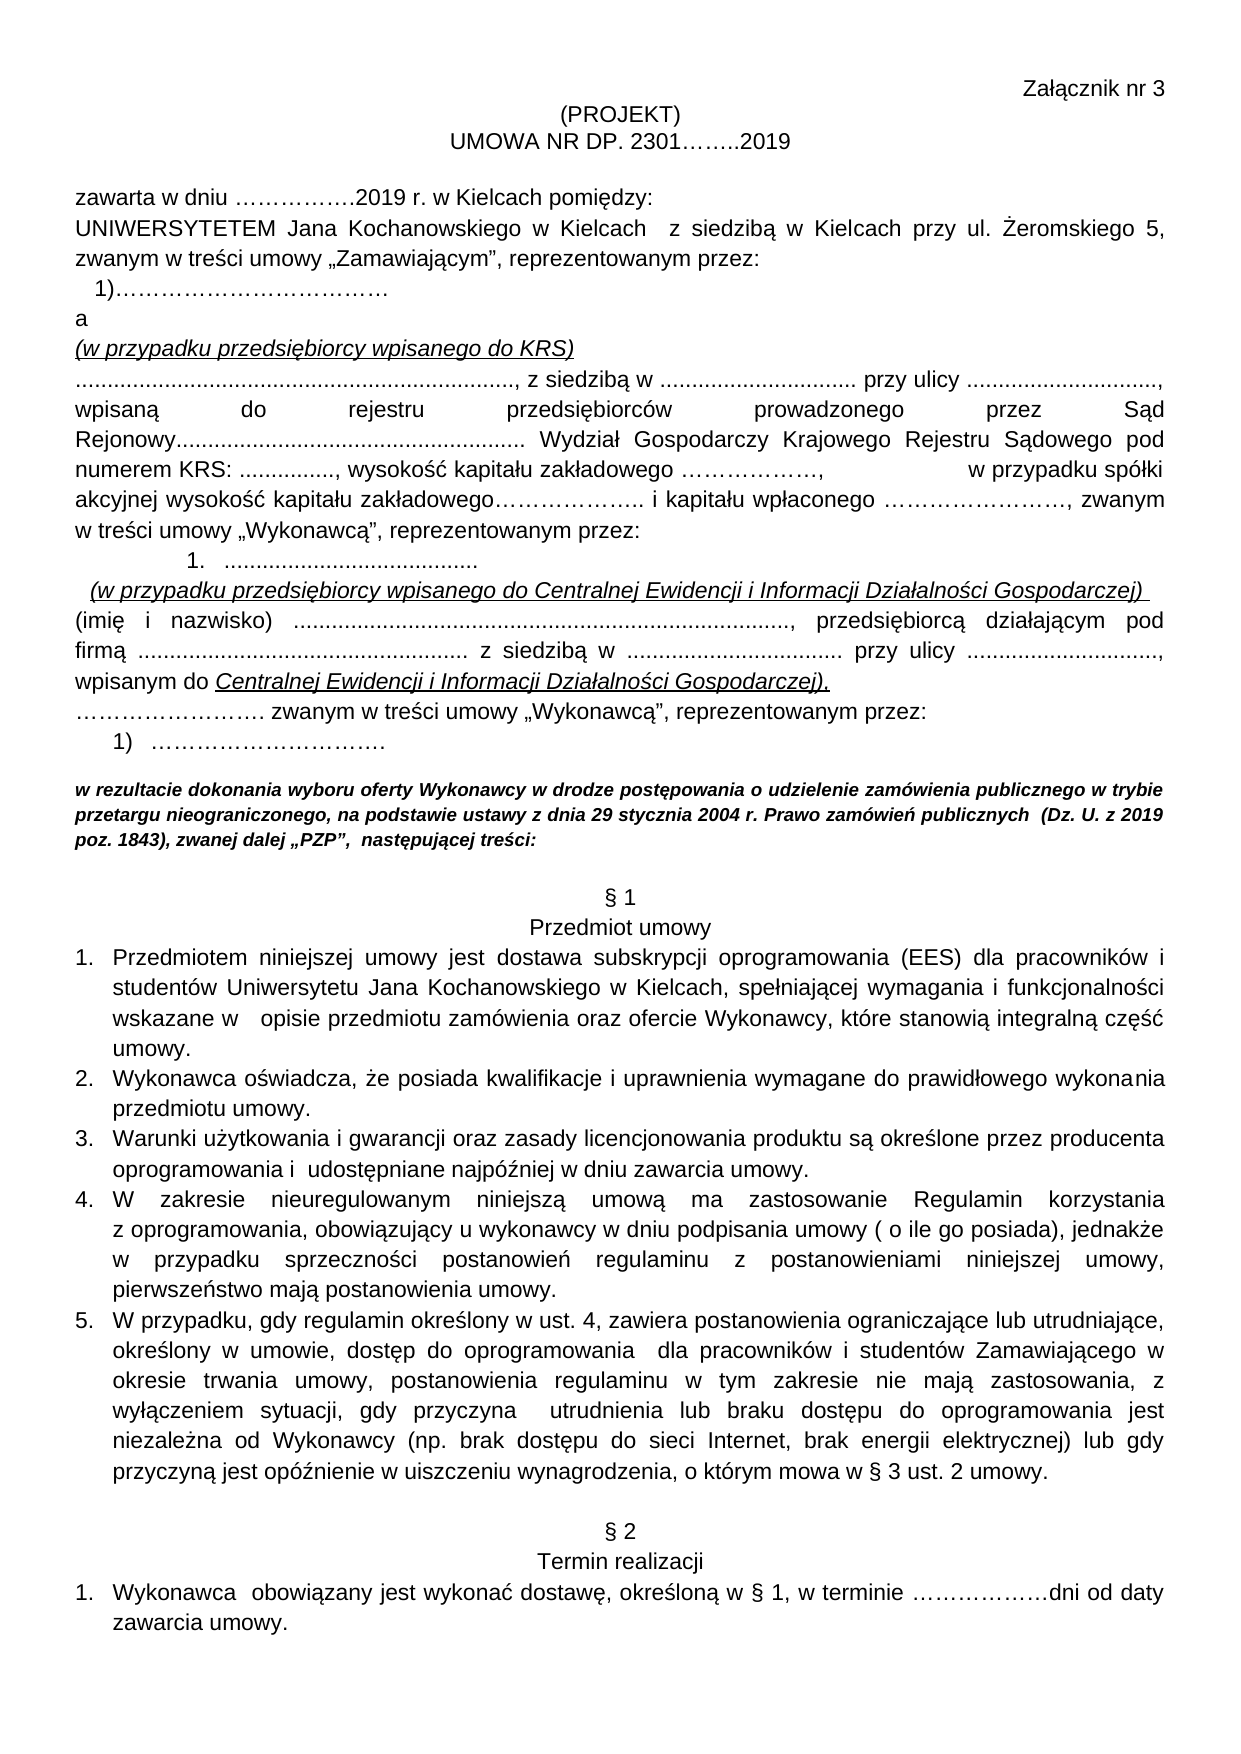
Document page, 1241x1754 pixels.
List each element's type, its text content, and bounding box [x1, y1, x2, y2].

list Wykonawca obowiązany jest wykonać dostawę, określoną w § 1, w terminie ………………dni od daty zawarcia umowy. [75, 1578, 1165, 1635]
text Przedmiot umowy [75, 914, 1165, 940]
text (w przypadku przedsiębiorcy wpisanego do KRS) [75, 335, 1165, 362]
text w rezultacie dokonania wyboru oferty Wykonawcy w drodze postępowania o udzielenie zamówienia publicznego w trybie przetargu nieograniczonego, na podstawie ustawy z dnia 29 stycznia 2004 r. Prawo zamówień publicznych (Dz. U. z 2019 poz. 1843), zwanej dalej „PZP”, następującej treści: [75, 779, 1165, 850]
text ……………………. zwanym w treści umowy „Wykonawcą”, reprezentowanym przez: [75, 698, 1165, 724]
text 1)……………………………… [75, 275, 1165, 301]
text Załącznik nr 3 [75, 75, 1165, 101]
text § 1 [75, 884, 1165, 910]
text Termin realizacji [75, 1548, 1165, 1574]
text zawarta w dniu …………….2019 r. w Kielcach pomiędzy: [75, 184, 1165, 211]
list Przedmiotem niniejszej umowy jest dostawa subskrypcji oprogramowania (EES) dla pracowników i studentów Uniwersytetu Jana Kochanowskiego w Kielcach, spełniającej wymagania i funkcjonalności wskazane w opisie przedmiotu zamówienia oraz ofercie Wykonawcy, które stanowią integralną część umowy. [75, 944, 1165, 1061]
list …………………………. [112, 728, 1165, 754]
list Warunki użytkowania i gwarancji oraz zasady licencjonowania produktu są określone przez producenta oprogramowania i udostępniane najpóźniej w dniu zawarcia umowy. [75, 1125, 1165, 1182]
list Wykonawca oświadcza, że posiada kwalifikacje i uprawnienia wymagane do prawidłowego wykonania przedmiotu umowy. [75, 1065, 1165, 1121]
text ....................................................................., z siedzibą w ............................... przy ulicy .............................., wpisaną do rejestru przedsiębiorców prowadzonego przez Sąd Rejonowy....................................................... Wydział Gospodarczy Krajowego Rejestru Sądowego pod numerem KRS: ..............., wysokość kapitału zakładowego ………………, w przypadku spółki akcyjnej wysokość kapitału zakładowego……………….. i kapitału wpłaconego ……………………, zwanym w treści umowy „Wykonawcą”, reprezentowanym przez: [75, 366, 1165, 543]
text (PROJEKT) [75, 101, 1165, 128]
text UMOWA NR DP. 2301……..2019 [75, 128, 1165, 154]
text (imię i nazwisko) .............................................................................., przedsiębiorcą działającym pod firmą .................................................... z siedzibą w .................................. przy ulicy .............................., wpisanym do Centralnej Ewidencji i Informacji Działalności Gospodarczej), [75, 607, 1165, 694]
list W zakresie nieuregulowanym niniejszą umową ma zastosowanie Regulamin korzystania z oprogramowania, obowiązujący u wykonawcy w dniu podpisania umowy ( o ile go posiada), jednakże w przypadku sprzeczności postanowień regulaminu z postanowieniami niniejszej umowy, pierwszeństwo mają postanowienia umowy. [75, 1186, 1165, 1303]
text (w przypadku przedsiębiorcy wpisanego do Centralnej Ewidencji i Informacji Działalności Gospodarczej) [90, 577, 1165, 603]
list ........................................ [186, 547, 1165, 573]
list W przypadku, gdy regulamin określony w ust. 4, zawiera postanowienia ograniczające lub utrudniające, określony w umowie, dostęp do oprogramowania dla pracowników i studentów Zamawiającego w okresie trwania umowy, postanowienia regulaminu w tym zakresie nie mają zastosowania, z wyłączeniem sytuacji, gdy przyczyna utrudnienia lub braku dostępu do oprogramowania jest niezależna od Wykonawcy (np. brak dostępu do sieci Internet, brak energii elektrycznej) lub gdy przyczyną jest opóźnienie w uiszczeniu wynagrodzenia, o którym mowa w § 3 ust. 2 umowy. [75, 1307, 1165, 1484]
text § 2 [75, 1518, 1165, 1544]
text UNIWERSYTETEM Jana Kochanowskiego w Kielcach z siedzibą w Kielcach przy ul. Żeromskiego 5, zwanym w treści umowy „Zamawiającym”, reprezentowanym przez: [75, 214, 1165, 271]
text a [75, 305, 1165, 331]
